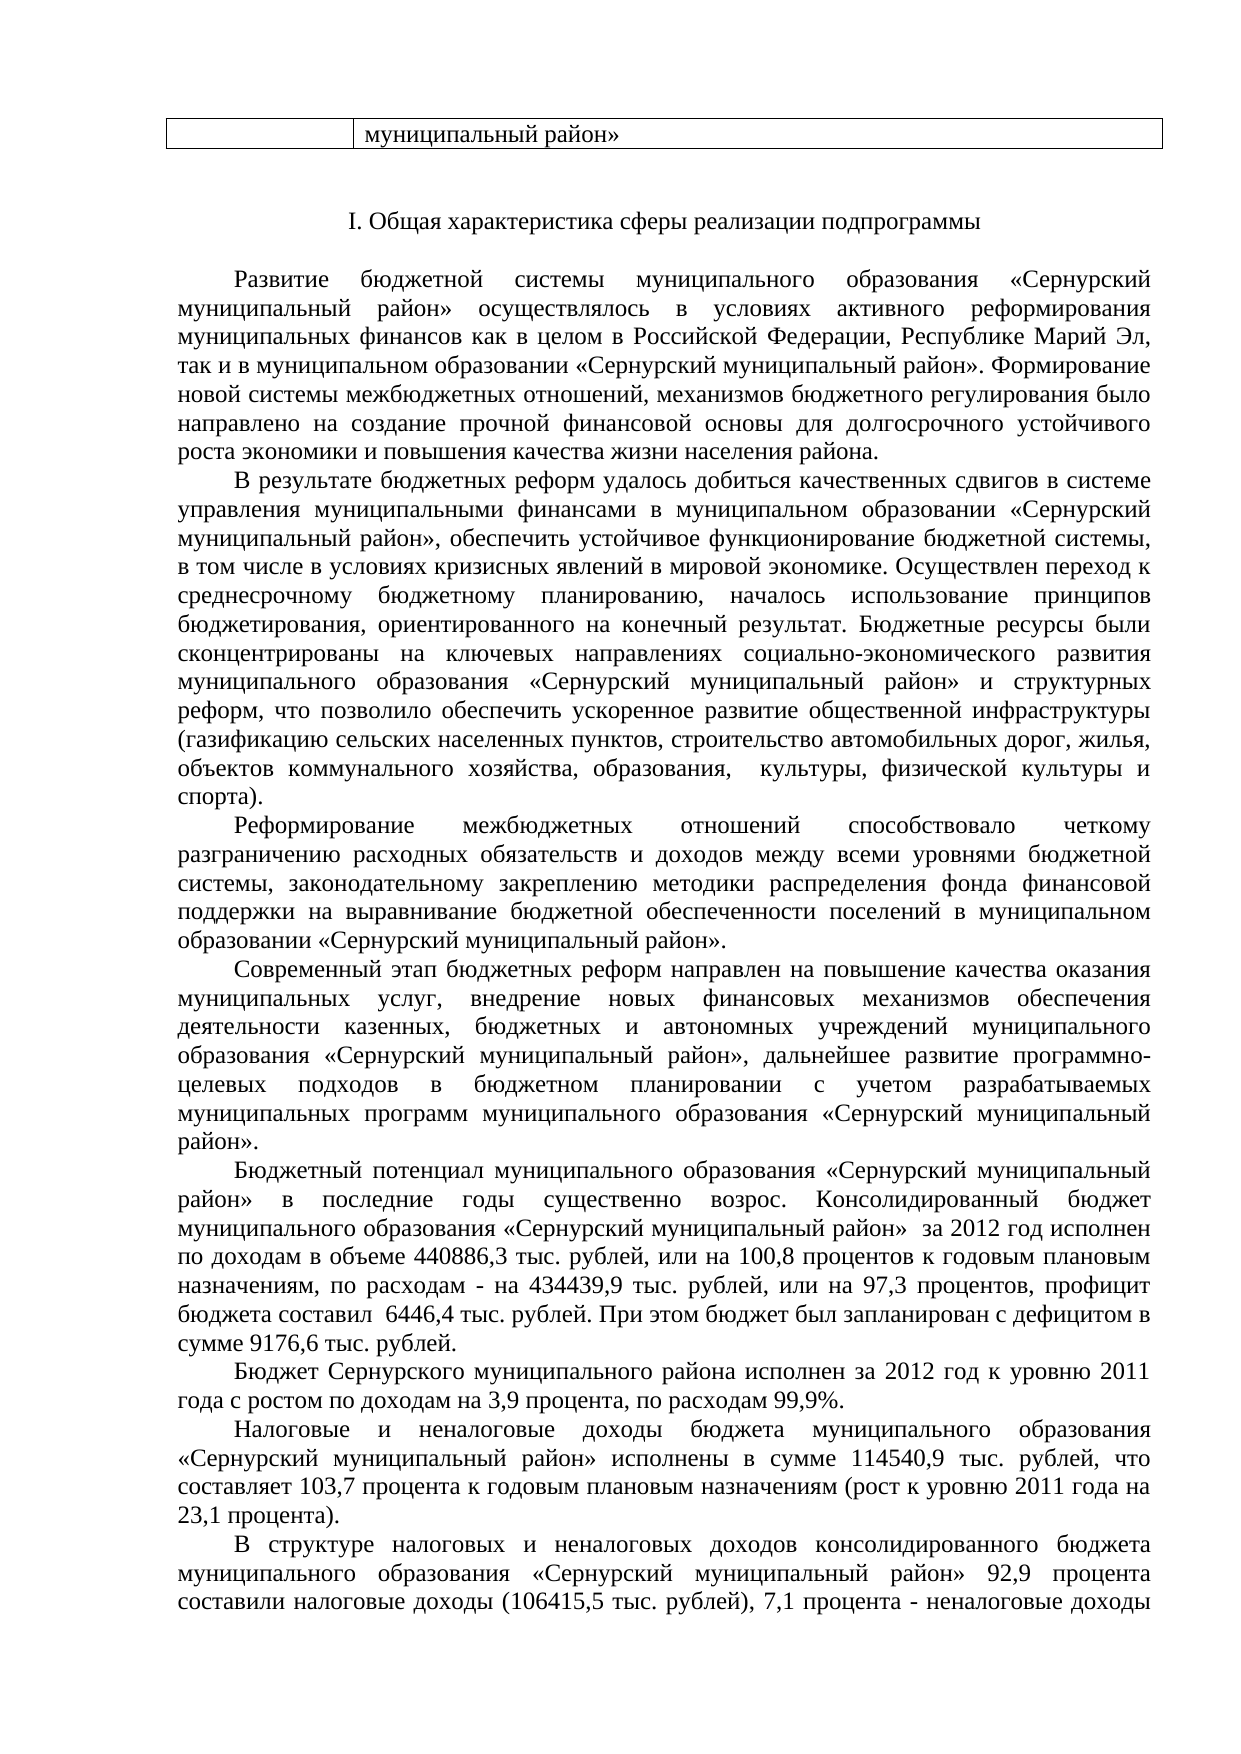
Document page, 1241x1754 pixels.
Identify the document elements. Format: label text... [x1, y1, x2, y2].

text Бюджетный потенциал муниципального образования «Сернурский муниципальный район» в последние годы существенно возрос. Консолидированный бюджет муниципального образования «Сернурский муниципальный район» за 2012 год исполнен по доходам в объеме 440886,3 тыс. рублей, или на 100,8 процентов к годовым плановым назначениям, по расходам - на 434439,9 тыс. рублей, или на 97,3 процентов, профицит бюджета составил 6446,4 тыс. рублей. При этом бюджет был запланирован с дефицитом в сумме 9176,6 тыс. рублей. [177, 1155, 1152, 1356]
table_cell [354, 119, 1162, 148]
text Бюджет Сернурского муниципального района исполнен за 2012 год к уровню 2011 года с ростом по доходам на 3,9 процента, по расходам 99,9%. [177, 1356, 1152, 1414]
text В результате бюджетных реформ удалось добиться качественных сдвигов в системе управления муниципальными финансами в муниципальном образовании «Сернурский муниципальный район», обеспечить устойчивое функционирование бюджетной системы, в том числе в условиях кризисных явлений в мировой экономике. Осуществлен переход к среднесрочному бюджетному планированию, началось использование принципов бюджетирования, ориентированного на конечный результат. Бюджетные ресурсы были сконцентрированы на ключевых направлениях социально-экономического развития муниципального образования «Сернурский муниципальный район» и структурных реформ, что позволило обеспечить ускоренное развитие общественной инфраструктуры (газификацию сельских населенных пунктов, строительство автомобильных дорог, жилья, объектов коммунального хозяйства, образования, культуры, физической культуры и спорта). [177, 465, 1152, 810]
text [177, 1529, 1152, 1615]
text Современный этап бюджетных реформ направлен на повышение качества оказания муниципальных услуг, внедрение новых финансовых механизмов обеспечения деятельности казенных, бюджетных и автономных учреждений муниципального образования «Сернурский муниципальный район», дальнейшее развитие программно-целевых подходов в бюджетном планировании с учетом разрабатываемых муниципальных программ муниципального образования «Сернурский муниципальный район». [177, 954, 1152, 1155]
text Реформирование межбюджетных отношений способствовало четкому разграничению расходных обязательств и доходов между всеми уровнями бюджетной системы, законодательному закреплению методики распределения фонда финансовой поддержки на выравнивание бюджетной обеспеченности поселений в муниципальном образовании «Сернурский муниципальный район». [177, 810, 1152, 954]
text Налоговые и неналоговые доходы бюджета муниципального образования «Сернурский муниципальный район» исполнены в сумме 114540,9 тыс. рублей, что составляет 103,7 процента к годовым плановым назначениям (рост к уровню 2011 года на 23,1 процента). [177, 1414, 1152, 1529]
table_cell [167, 119, 353, 148]
text I. Общая характеристика сферы реализации подпрограммы [177, 206, 1152, 235]
text Развитие бюджетной системы муниципального образования «Сернурский муниципальный район» осуществлялось в условиях активного реформирования муниципальных финансов как в целом в Российской Федерации, Республике Марий Эл, так и в муниципальном образовании «Сернурский муниципальный район». Формирование новой системы межбюджетных отношений, механизмов бюджетного регулирования было направлено на создание прочной финансовой основы для долгосрочного устойчивого роста экономики и повышения качества жизни населения района. [177, 264, 1152, 465]
